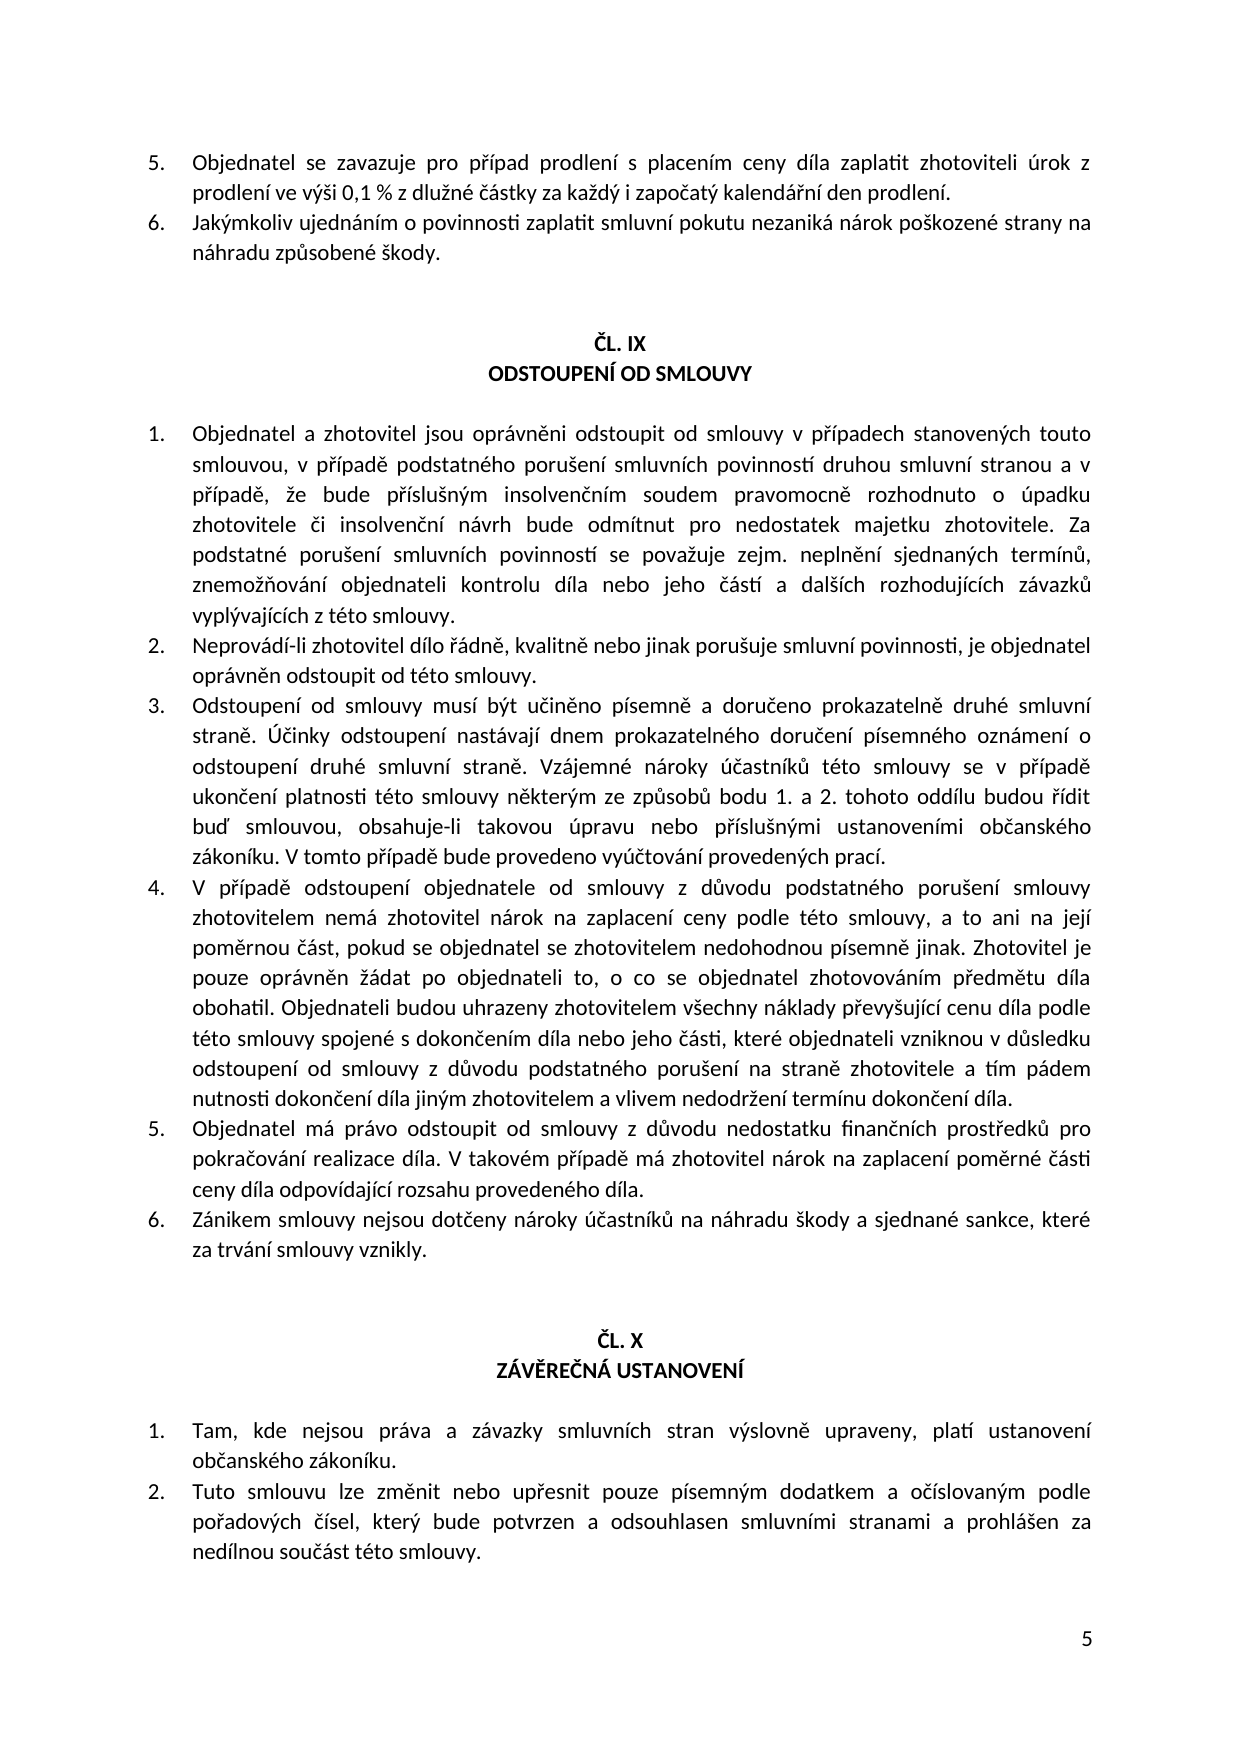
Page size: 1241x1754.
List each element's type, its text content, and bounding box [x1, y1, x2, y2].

list Tam, kde nejsou práva a závazky smluvních stran výslovně upraveny, platí ustanovení občanského zákoníku. [148, 1416, 1093, 1474]
list Objednatel se zavazuje pro případ prodlení s placením ceny díla zaplatit zhotoviteli úrok z prodlení ve výši 0,1 % z dlužné částky za každý i započatý kalendářní den prodlení. [148, 148, 1093, 206]
list Jakýmkoliv ujednáním o povinnosti zaplatit smluvní pokutu nezaniká nárok poškozené strany na náhradu způsobené škody. [148, 208, 1093, 266]
list Tuto smlouvu lze změnit nebo upřesnit pouze písemným dodatkem a očíslovaným podle pořadových čísel, který bude potvrzen a odsouhlasen smluvními stranami a prohlášen za nedílnou součást této smlouvy. [148, 1477, 1093, 1565]
list Zánikem smlouvy nejsou dotčeny nároky účastníků na náhradu škody a sjednané sankce, které za trvání smlouvy vznikly. [148, 1205, 1093, 1263]
text ODSTOUPENÍ OD SMLOUVY [148, 359, 1093, 387]
list Neprovádí-li zhotovitel dílo řádně, kvalitně nebo jinak porušuje smluvní povinnosti, je objednatel oprávněn odstoupit od této smlouvy. [148, 631, 1093, 689]
list Objednatel a zhotovitel jsou oprávněni odstoupit od smlouvy v případech stanovených touto smlouvou, v případě podstatného porušení smluvních povinností druhou smluvní stranou a v případě, že bude příslušným insolvenčním soudem pravomocně rozhodnuto o úpadku zhotovitele či insolvenční návrh bude odmítnut pro nedostatek majetku zhotovitele. Za podstatné porušení smluvních povinností se považuje zejm. neplnění sjednaných termínů, znemožňování objednateli kontrolu díla nebo jeho částí a dalších rozhodujících závazků vyplývajících z této smlouvy. [148, 419, 1093, 629]
list V případě odstoupení objednatele od smlouvy z důvodu podstatného porušení smlouvy zhotovitelem nemá zhotovitel nárok na zaplacení ceny podle této smlouvy, a to ani na její poměrnou část, pokud se objednatel se zhotovitelem nedohodnou písemně jinak. Zhotovitel je pouze oprávněn žádat po objednateli to, o co se objednatel zhotovováním předmětu díla obohatil. Objednateli budou uhrazeny zhotovitelem všechny náklady převyšující cenu díla podle této smlouvy spojené s dokončením díla nebo jeho části, které objednateli vzniknou v důsledku odstoupení od smlouvy z důvodu podstatného porušení na straně zhotovitele a tím pádem nutnosti dokončení díla jiným zhotovitelem a vlivem nedodržení termínu dokončení díla. [148, 873, 1093, 1112]
list Objednatel má právo odstoupit od smlouvy z důvodu nedostatku finančních prostředků pro pokračování realizace díla. V takovém případě má zhotovitel nárok na zaplacení poměrné části ceny díla odpovídající rozsahu provedeného díla. [148, 1114, 1093, 1203]
text ZÁVĚREČNÁ USTANOVENÍ [148, 1356, 1093, 1384]
list Odstoupení od smlouvy musí být učiněno písemně a doručeno prokazatelně druhé smluvní straně. Účinky odstoupení nastávají dnem prokazatelného doručení písemného oznámení o odstoupení druhé smluvní straně. Vzájemné nároky účastníků této smlouvy se v případě ukončení platnosti této smlouvy některým ze způsobů bodu 1. a 2. tohoto oddílu budou řídit buď smlouvou, obsahuje-li takovou úpravu nebo příslušnými ustanoveními občanského zákoníku. V tomto případě bude provedeno vyúčtování provedených prací. [148, 691, 1093, 870]
text ČL. X [148, 1326, 1093, 1354]
text ČL. IX [148, 329, 1093, 357]
